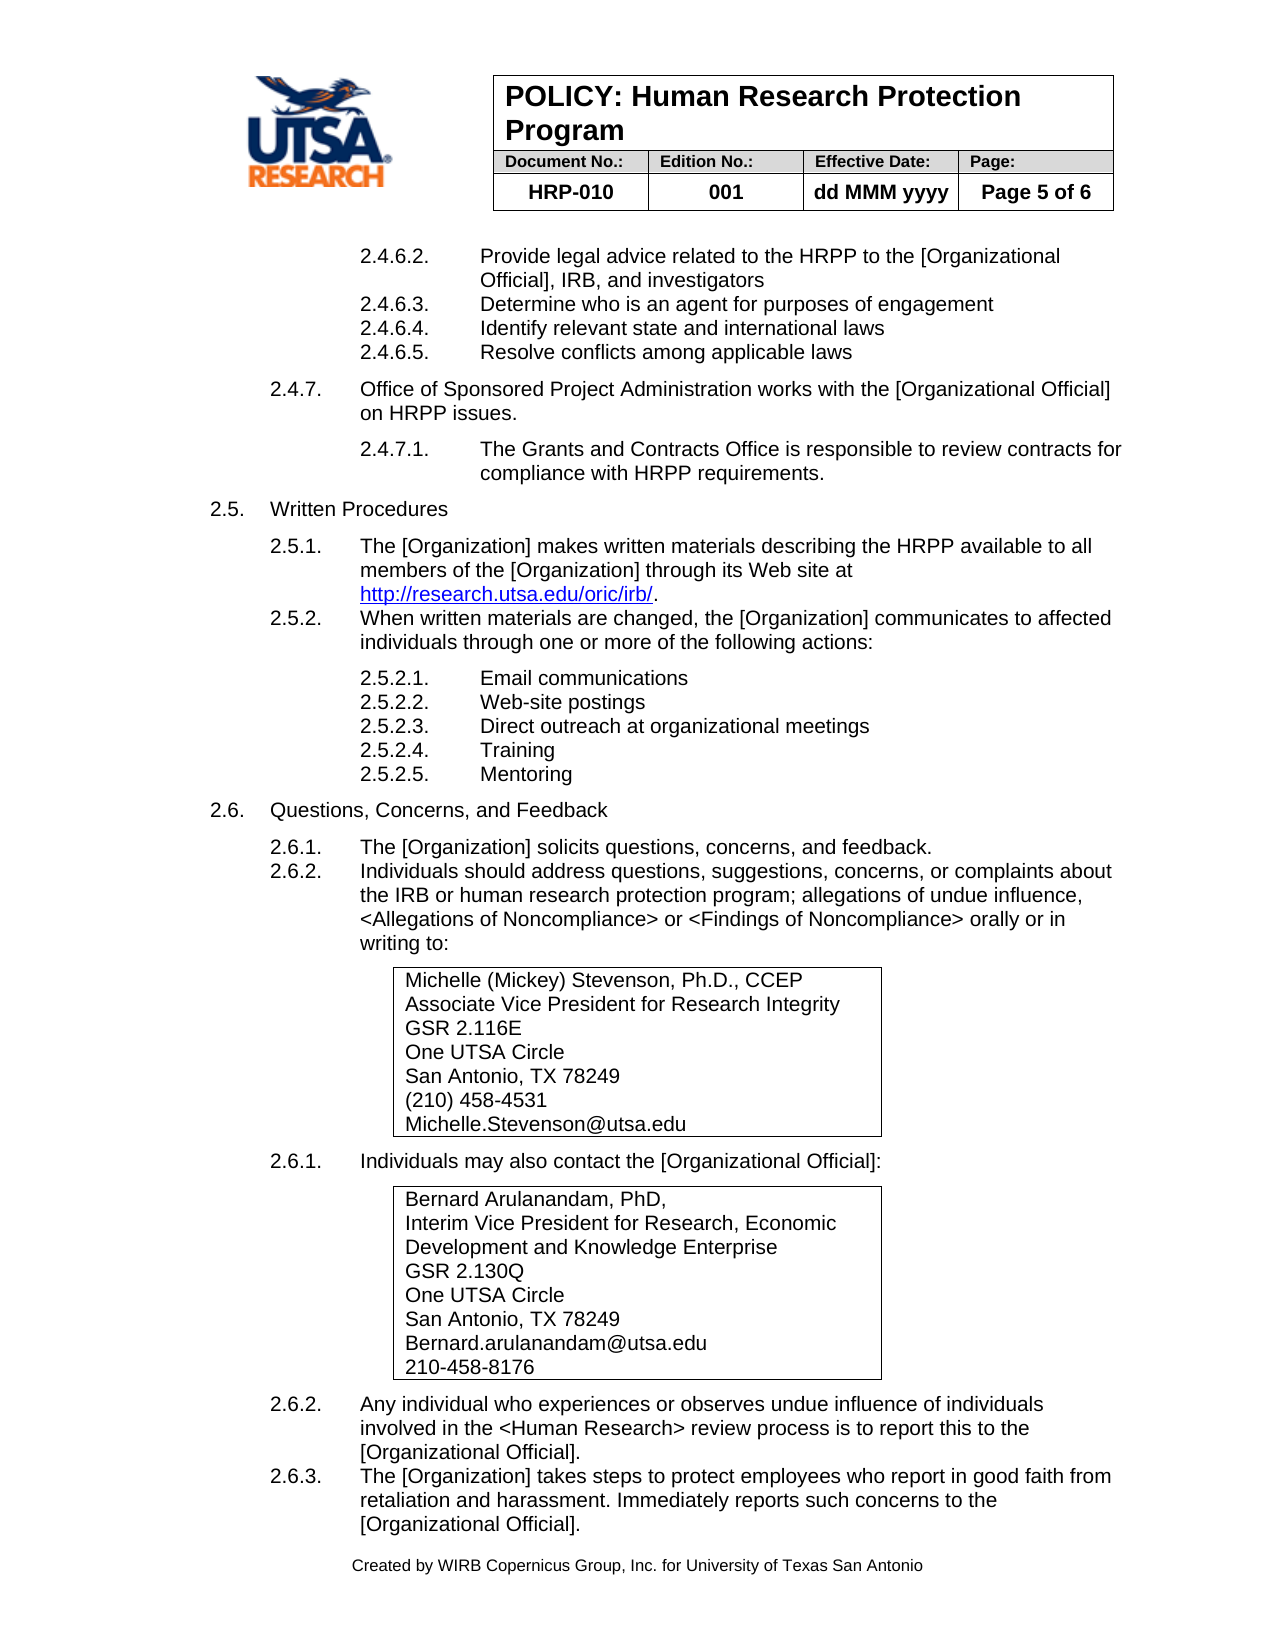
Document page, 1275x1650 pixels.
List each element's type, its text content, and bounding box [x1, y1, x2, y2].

text Web-site postings [360, 690, 1125, 714]
text The Grants and Contracts Office is responsible to review contracts for compliance with HRPP requirements. [360, 437, 1125, 485]
text When written materials are changed, the [Organization] communicates to affected individuals through one or more of the following actions: [270, 606, 1125, 653]
text Individuals should address questions, suggestions, concerns, or complaints about the IRB or human research protection program; allegations of undue influence, <Allegations of Noncompliance> or <Findings of Noncompliance> orally or in writing to: [270, 859, 1125, 954]
text Written Procedures [210, 497, 1125, 521]
text Email communications [360, 666, 1125, 690]
text Resolve conflicts among applicable laws [360, 340, 1125, 364]
text The [Organization] makes written materials describing the HRPP available to all members of the [Organization] through its Web site at http://research.utsa.edu/oric/irb/. [270, 534, 1125, 606]
text Identify relevant state and international laws [360, 316, 1125, 340]
text Training [360, 738, 1125, 762]
text The [Organization] solicits questions, concerns, and feedback. [270, 835, 1125, 859]
text Determine who is an agent for purposes of engagement [360, 292, 1125, 316]
text Office of Sponsored Project Administration works with the [Organizational Official] on HRPP issues. [270, 376, 1125, 424]
list Individuals may also contact the [Organizational Official]: [270, 1149, 1125, 1173]
text The [Organization] takes steps to protect employees who report in good faith from retaliation and harassment. Immediately reports such concerns to the [Organizational Official]. [270, 1464, 1125, 1536]
text Mentoring [360, 762, 1125, 786]
table_header Michelle (Mickey) Stevenson, Ph.D., CCEP Associate Vice President for Research Integrity GSR 2.116E One UTSA Circle San Antonio, TX 78249 (210) 458-4531 Michelle.Stevenson@utsa.edu [394, 968, 881, 1136]
text Provide legal advice related to the HRPP to the [Organizational Official], IRB, and investigators [360, 244, 1125, 292]
text Direct outreach at organizational meetings [360, 714, 1125, 738]
table_header Bernard Arulanandam, PhD, Interim Vice President for Research, Economic Development and Knowledge Enterprise GSR 2.130Q One UTSA Circle San Antonio, TX 78249 Bernard.arulanandam@utsa.edu 210-458-8176 [394, 1187, 881, 1378]
text Any individual who experiences or observes undue influence of individuals involved in the <Human Research> review process is to report this to the [Organizational Official]. [270, 1392, 1125, 1464]
text Questions, Concerns, and Feedback [210, 798, 1125, 822]
